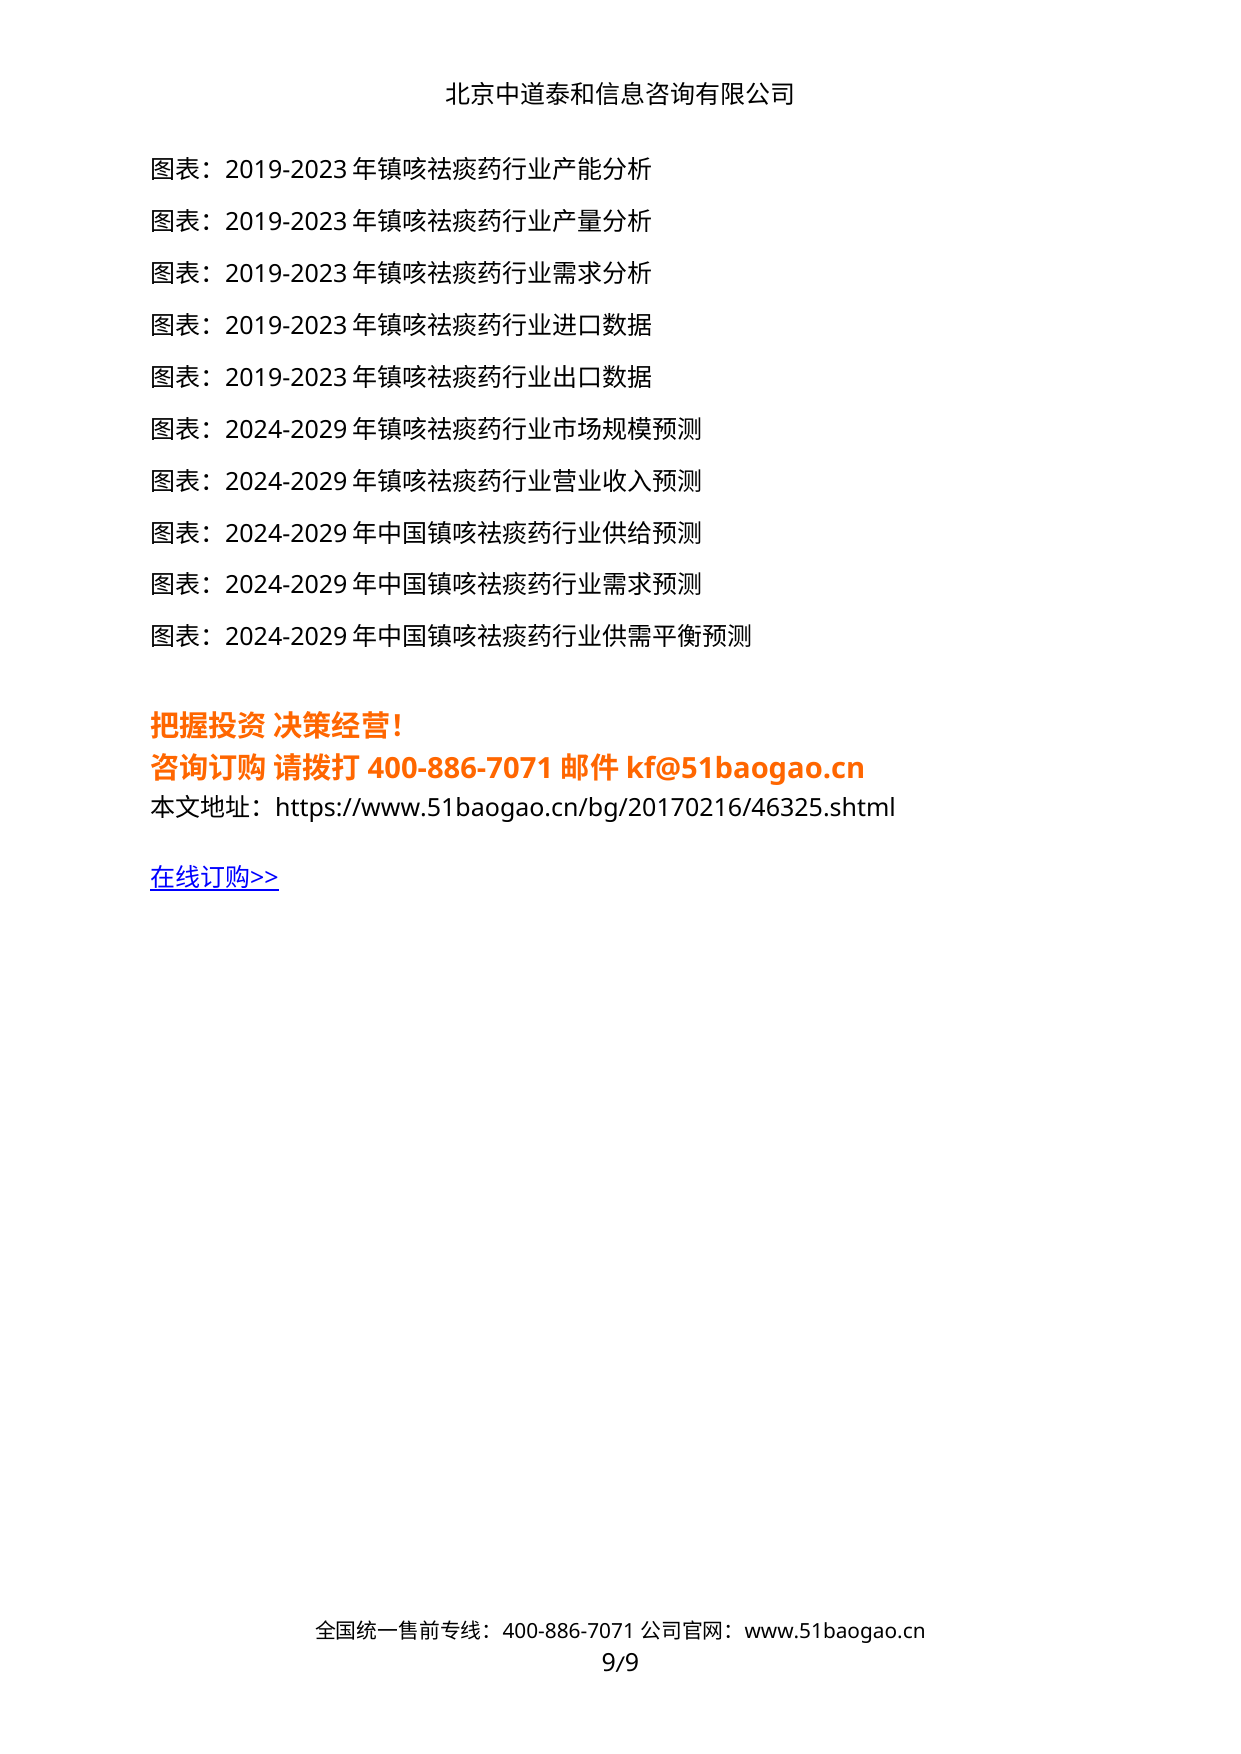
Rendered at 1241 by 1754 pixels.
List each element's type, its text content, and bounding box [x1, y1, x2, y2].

text 图表：2024-2029年镇咳祛痰药行业营业收入预测 [150, 461, 1090, 497]
text 图表：2024-2029年中国镇咳祛痰药行业需求预测 [150, 565, 1090, 601]
text 图表：2024-2029年中国镇咳祛痰药行业供给预测 [150, 513, 1090, 549]
text 图表：2019-2023年镇咳祛痰药行业需求分析 [150, 254, 1090, 290]
text 在线订购>> [150, 824, 1090, 894]
text 把握投资 决策经营！咨询订购 请拨打 400-886-7071 邮件 kf@51baogao.cn本文地址：https://www.51baogao.cn/bg/20170216/46325.shtml [150, 669, 1090, 824]
text 图表：2019-2023年镇咳祛痰药行业出口数据 [150, 357, 1090, 394]
text 图表：2019-2023年镇咳祛痰药行业进口数据 [150, 306, 1090, 342]
text 图表：2024-2029年中国镇咳祛痰药行业供需平衡预测 [150, 617, 1090, 653]
text 图表：2019-2023年镇咳祛痰药行业产量分析 [150, 202, 1090, 238]
text 图表：2019-2023年镇咳祛痰药行业产能分析 [150, 150, 1090, 186]
text 图表：2024-2029年镇咳祛痰药行业市场规模预测 [150, 409, 1090, 446]
